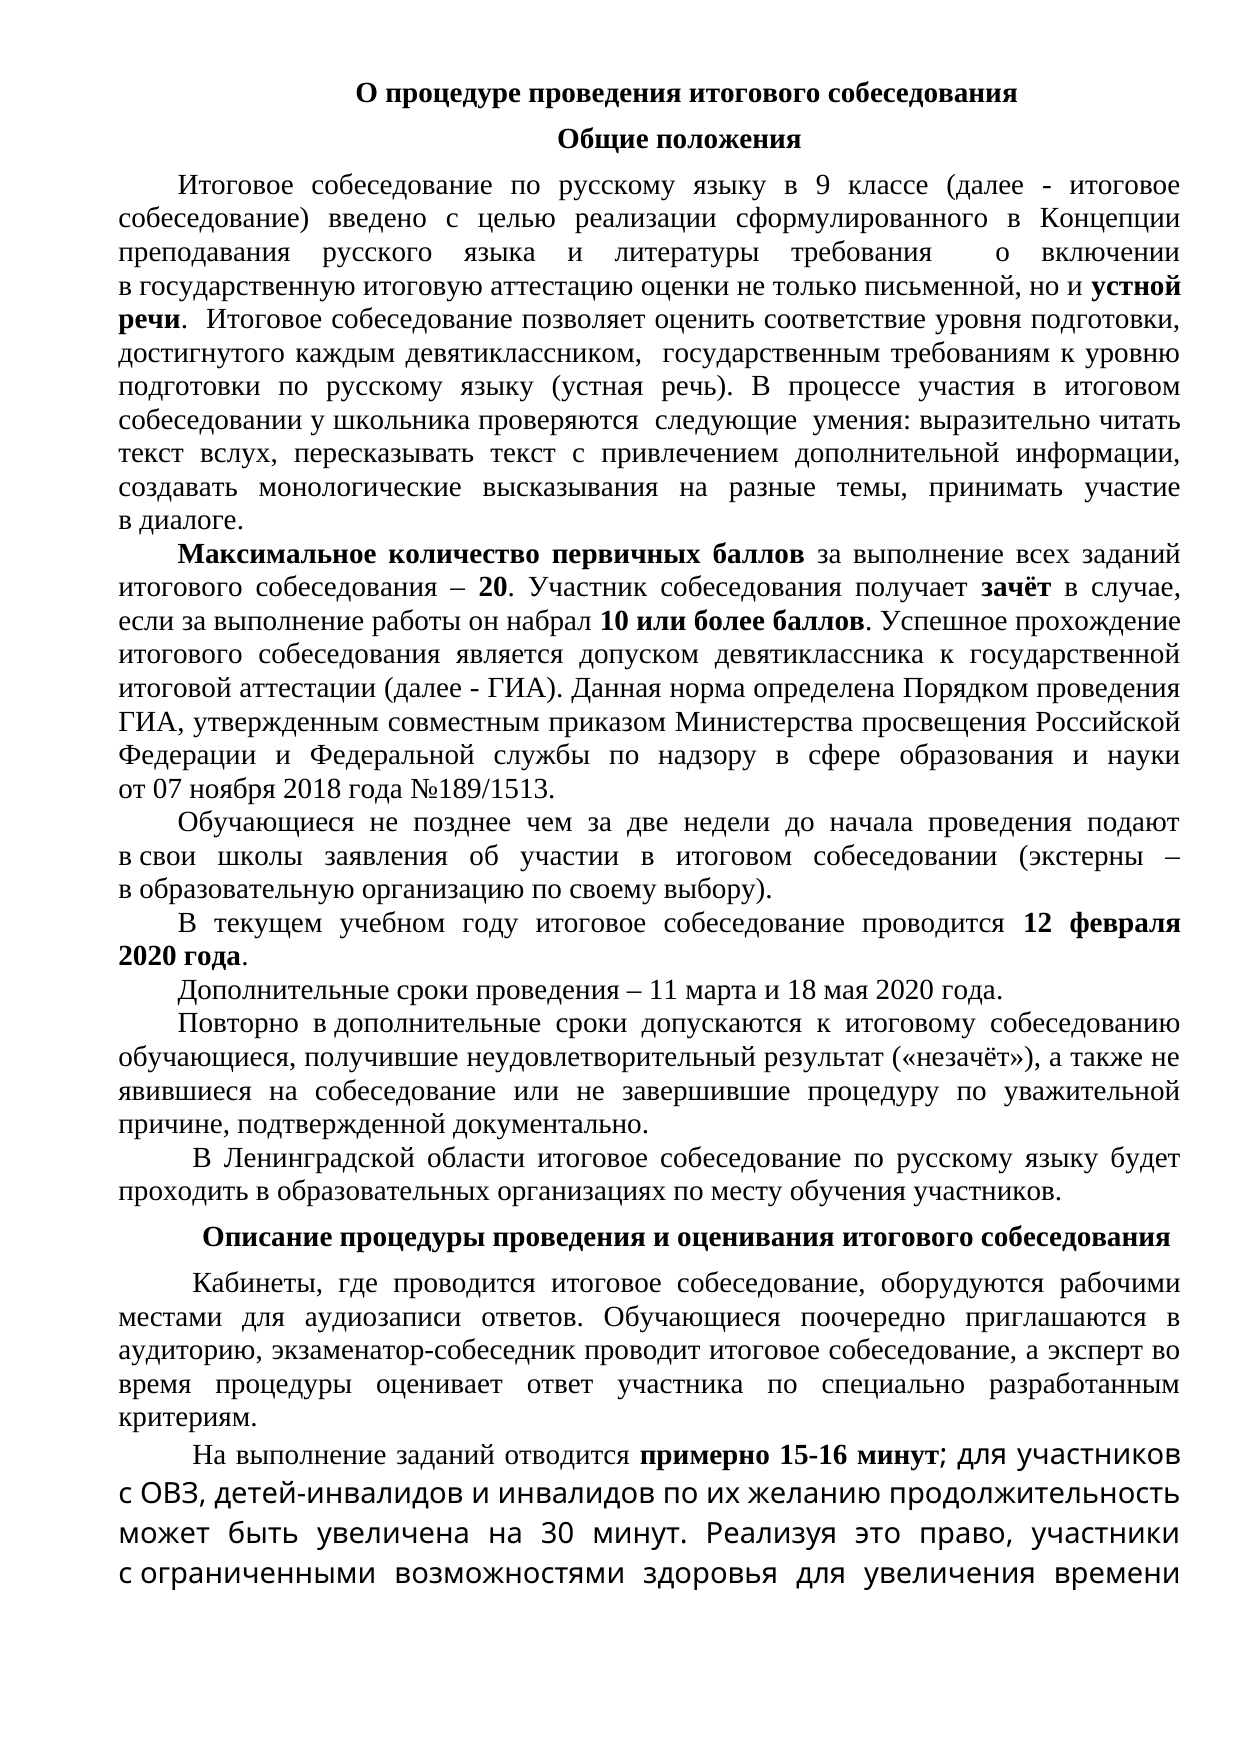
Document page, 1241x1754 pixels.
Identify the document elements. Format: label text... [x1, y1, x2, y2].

text Описание процедуры проведения и оценивания итогового собеседования [192, 1219, 1181, 1253]
text Общие положения [118, 121, 1181, 154]
text Повторно в дополнительные сроки допускаются к итоговому собеседованию обучающиеся, получившие неудовлетворительный результат («незачёт»), а также не явившиеся на собеседование или не завершившие процедуру по уважительной причине, подтвержденной документально. [118, 1006, 1181, 1140]
text Обучающиеся не позднее чем за две недели до начала проведения подают в свои школы заявления об участии в итоговом собеседовании (экстерны – в образовательную организацию по своему выбору). [118, 804, 1181, 905]
text Максимальное количество первичных баллов за выполнение всех заданий итогового собеседования – 20. Участник собеседования получает зачёт в случае, если за выполнение работы он набрал 10 или более баллов. Успешное прохождение итогового собеседования является допуском девятиклассника к государственной итоговой аттестации (далее - ГИА). Данная норма определена Порядком проведения ГИА, утвержденным совместным приказом Министерства просвещения Российской Федерации и Федеральной службы по надзору в сфере образования и науки от 07 ноября 2018 года №189/1513. [118, 536, 1181, 804]
text Итоговое собеседование по русскому языку в 9 классе (далее - итоговое собеседование) введено с целью реализации сформулированного в Концепции преподавания русского языка и литературы требования о включении в государственную итоговую аттестацию оценки не только письменной, но и устной речи. Итоговое собеседование позволяет оценить соответствие уровня подготовки, достигнутого каждым девятиклассником, государственным требованиям к уровню подготовки по русскому языку (устная речь). В процессе участия в итоговом собеседовании у школьника проверяются следующие умения: выразительно читать текст вслух, пересказывать текст с привлечением дополнительной информации, создавать монологические высказывания на разные темы, принимать участие в диалоге. [118, 167, 1181, 536]
text О процедуре проведения итогового собеседования [118, 75, 1181, 108]
text Дополнительные сроки проведения – 11 марта и 18 мая 2020 года. [118, 972, 1181, 1006]
text В текущем учебном году итоговое собеседование проводится 12 февраля 2020 года. [118, 905, 1181, 972]
text Кабинеты, где проводится итоговое собеседование, оборудуются рабочими местами для аудиозаписи ответов. Обучающиеся поочередно приглашаются в аудиторию, экзаменатор-собеседник проводит итоговое собеседование, а эксперт во время процедуры оценивает ответ участника по специально разработанным критериям. [118, 1265, 1181, 1433]
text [118, 1433, 1181, 1592]
text В Ленинградской области итоговое собеседование по русскому языку будет проходить в образовательных организациях по месту обучения участников. [118, 1140, 1181, 1207]
